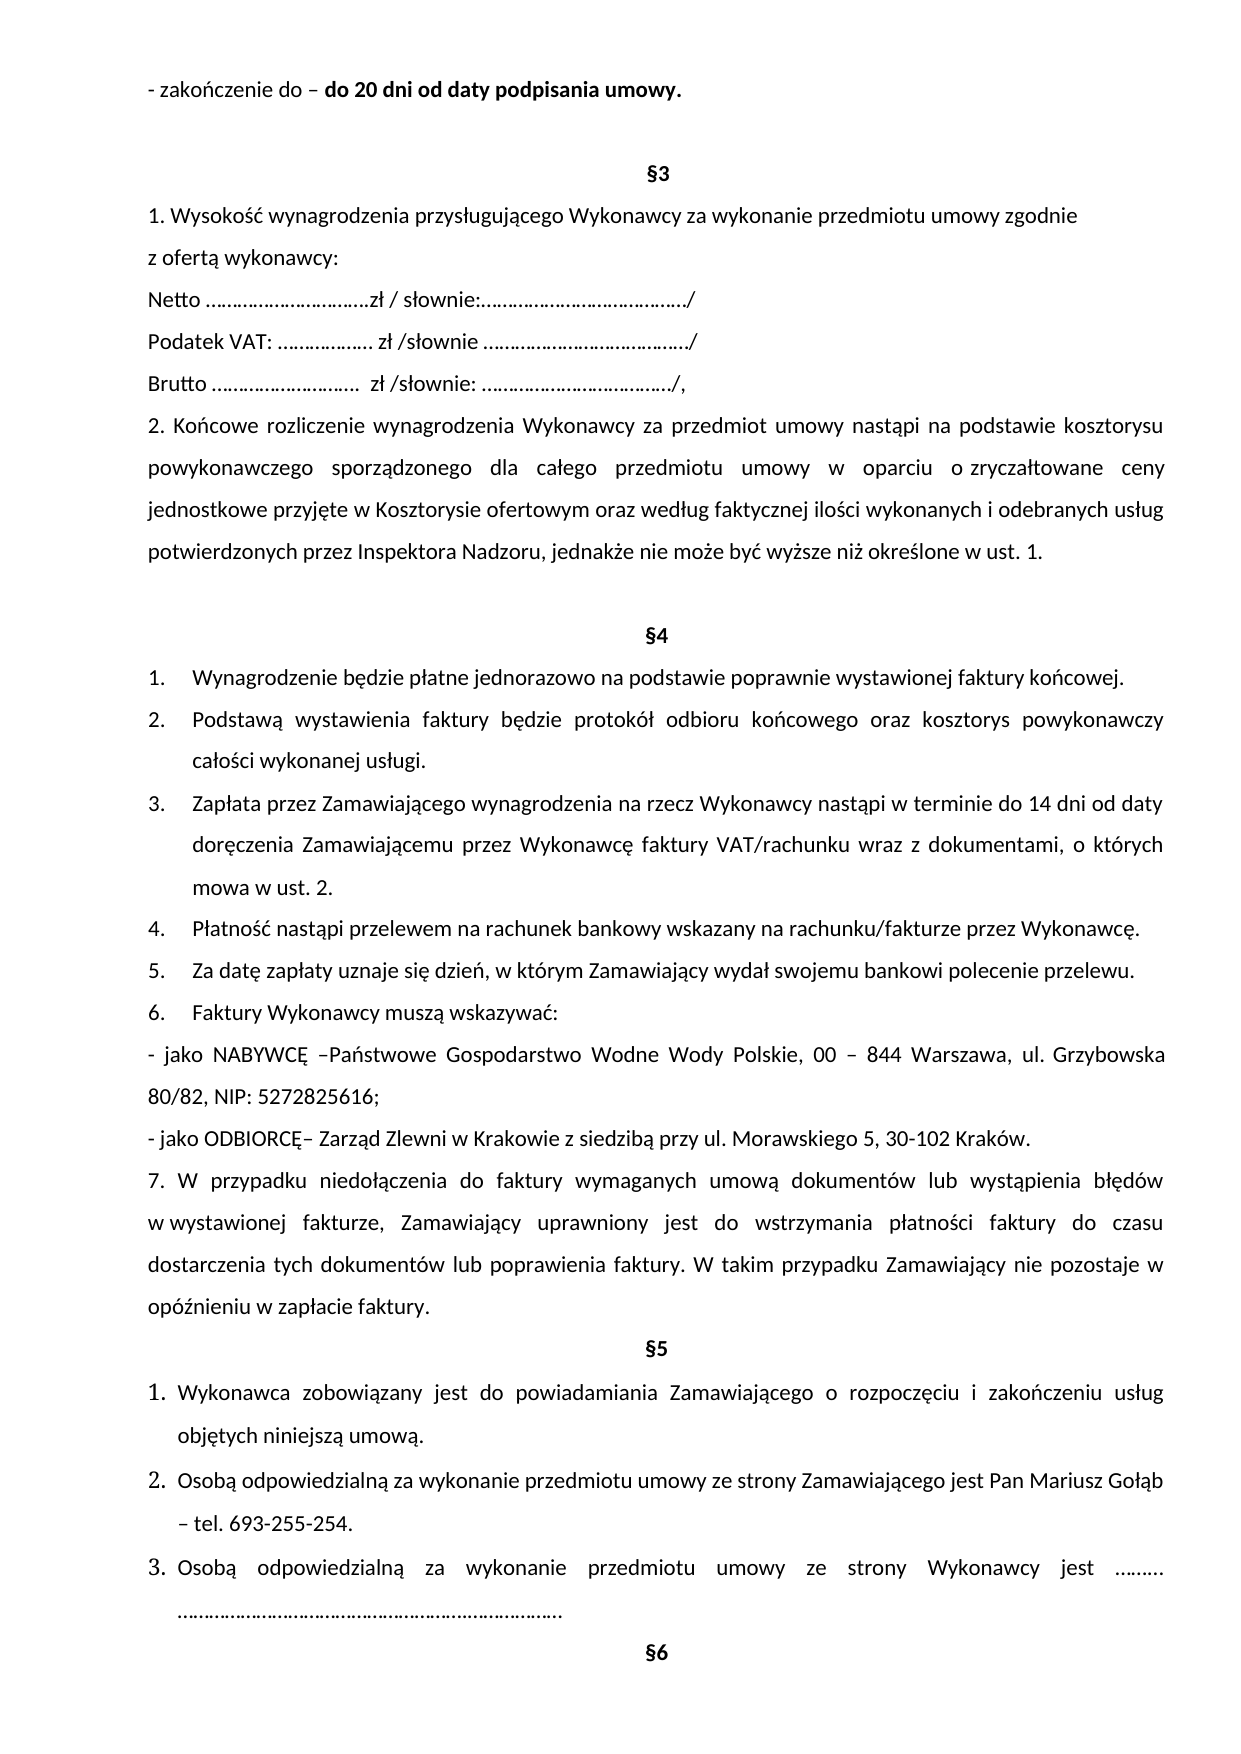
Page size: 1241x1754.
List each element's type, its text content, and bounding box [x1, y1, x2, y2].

text §3 [151, 159, 1165, 187]
list Podstawą wystawienia faktury będzie protokół odbioru końcowego oraz kosztorys powykonawczy całości wykonanej usługi. [148, 705, 1165, 775]
list Płatność nastąpi przelewem na rachunek bankowy wskazany na rachunku/fakturze przez Wykonawcę. [148, 914, 1165, 943]
list Osobą odpowiedzialną za wykonanie przedmiotu umowy ze strony Wykonawcy jest ……...……………………………………………….……………… [148, 1551, 1165, 1624]
text §6 [148, 1638, 1165, 1666]
list Wynagrodzenie będzie płatne jednorazowo na podstawie poprawnie wystawionej faktury końcowej. [148, 663, 1165, 691]
list Zapłata przez Zamawiającego wynagrodzenia na rzecz Wykonawcy nastąpi w terminie do 14 dni od daty doręczenia Zamawiającemu przez Wykonawcę faktury VAT/rachunku wraz z dokumentami, o których mowa w ust. 2. [148, 789, 1165, 901]
text Netto ………………………….zł / słownie:…………………………………/ [148, 285, 1165, 313]
text z ofertą wykonawcy: [148, 243, 1165, 271]
text Brutto ………………………. zł /słownie: ………………………………/, [148, 369, 1165, 397]
text Podatek VAT: ……………… zł /słownie …………………………………/ [148, 327, 1165, 355]
text §4 [148, 621, 1165, 649]
list Wykonawca zobowiązany jest do powiadamiania Zamawiającego o rozpoczęciu i zakończeniu usług objętych niniejszą umową. [148, 1376, 1165, 1449]
list Za datę zapłaty uznaje się dzień, w którym Zamawiający wydał swojemu bankowi polecenie przelewu. [148, 957, 1165, 984]
list Osobą odpowiedzialną za wykonanie przedmiotu umowy ze strony Zamawiającego jest Pan Mariusz Gołąb – tel. 693-255-254. [148, 1463, 1165, 1537]
text §5 [148, 1334, 1165, 1362]
text 2. Końcowe rozliczenie wynagrodzenia Wykonawcy za przedmiot umowy nastąpi na podstawie kosztorysu powykonawczego sporządzonego dla całego przedmiotu umowy w oparciu o zryczałtowane ceny jednostkowe przyjęte w Kosztorysie ofertowym oraz według faktycznej ilości wykonanych i odebranych usług potwierdzonych przez Inspektora Nadzoru, jednakże nie może być wyższe niż określone w ust. 1. [148, 411, 1165, 565]
list Faktury Wykonawcy muszą wskazywać: [148, 998, 1165, 1027]
text - jako NABYWCĘ –Państwowe Gospodarstwo Wodne Wody Polskie, 00 – 844 Warszawa, ul. Grzybowska 80/82, NIP: 5272825616; [148, 1041, 1165, 1111]
text 1. Wysokość wynagrodzenia przysługującego Wykonawcy za wykonanie przedmiotu umowy zgodnie [148, 201, 1165, 229]
text 7. W przypadku niedołączenia do faktury wymaganych umową dokumentów lub wystąpienia błędów w wystawionej fakturze, Zamawiający uprawniony jest do wstrzymania płatności faktury do czasu dostarczenia tych dokumentów lub poprawienia faktury. W takim przypadku Zamawiający nie pozostaje w opóźnieniu w zapłacie faktury. [148, 1166, 1165, 1320]
text - jako ODBIORCĘ– Zarząd Zlewni w Krakowie z siedzibą przy ul. Morawskiego 5, 30-102 Kraków. [148, 1124, 1165, 1152]
text - zakończenie do – do 20 dni od daty podpisania umowy. [148, 75, 1165, 103]
